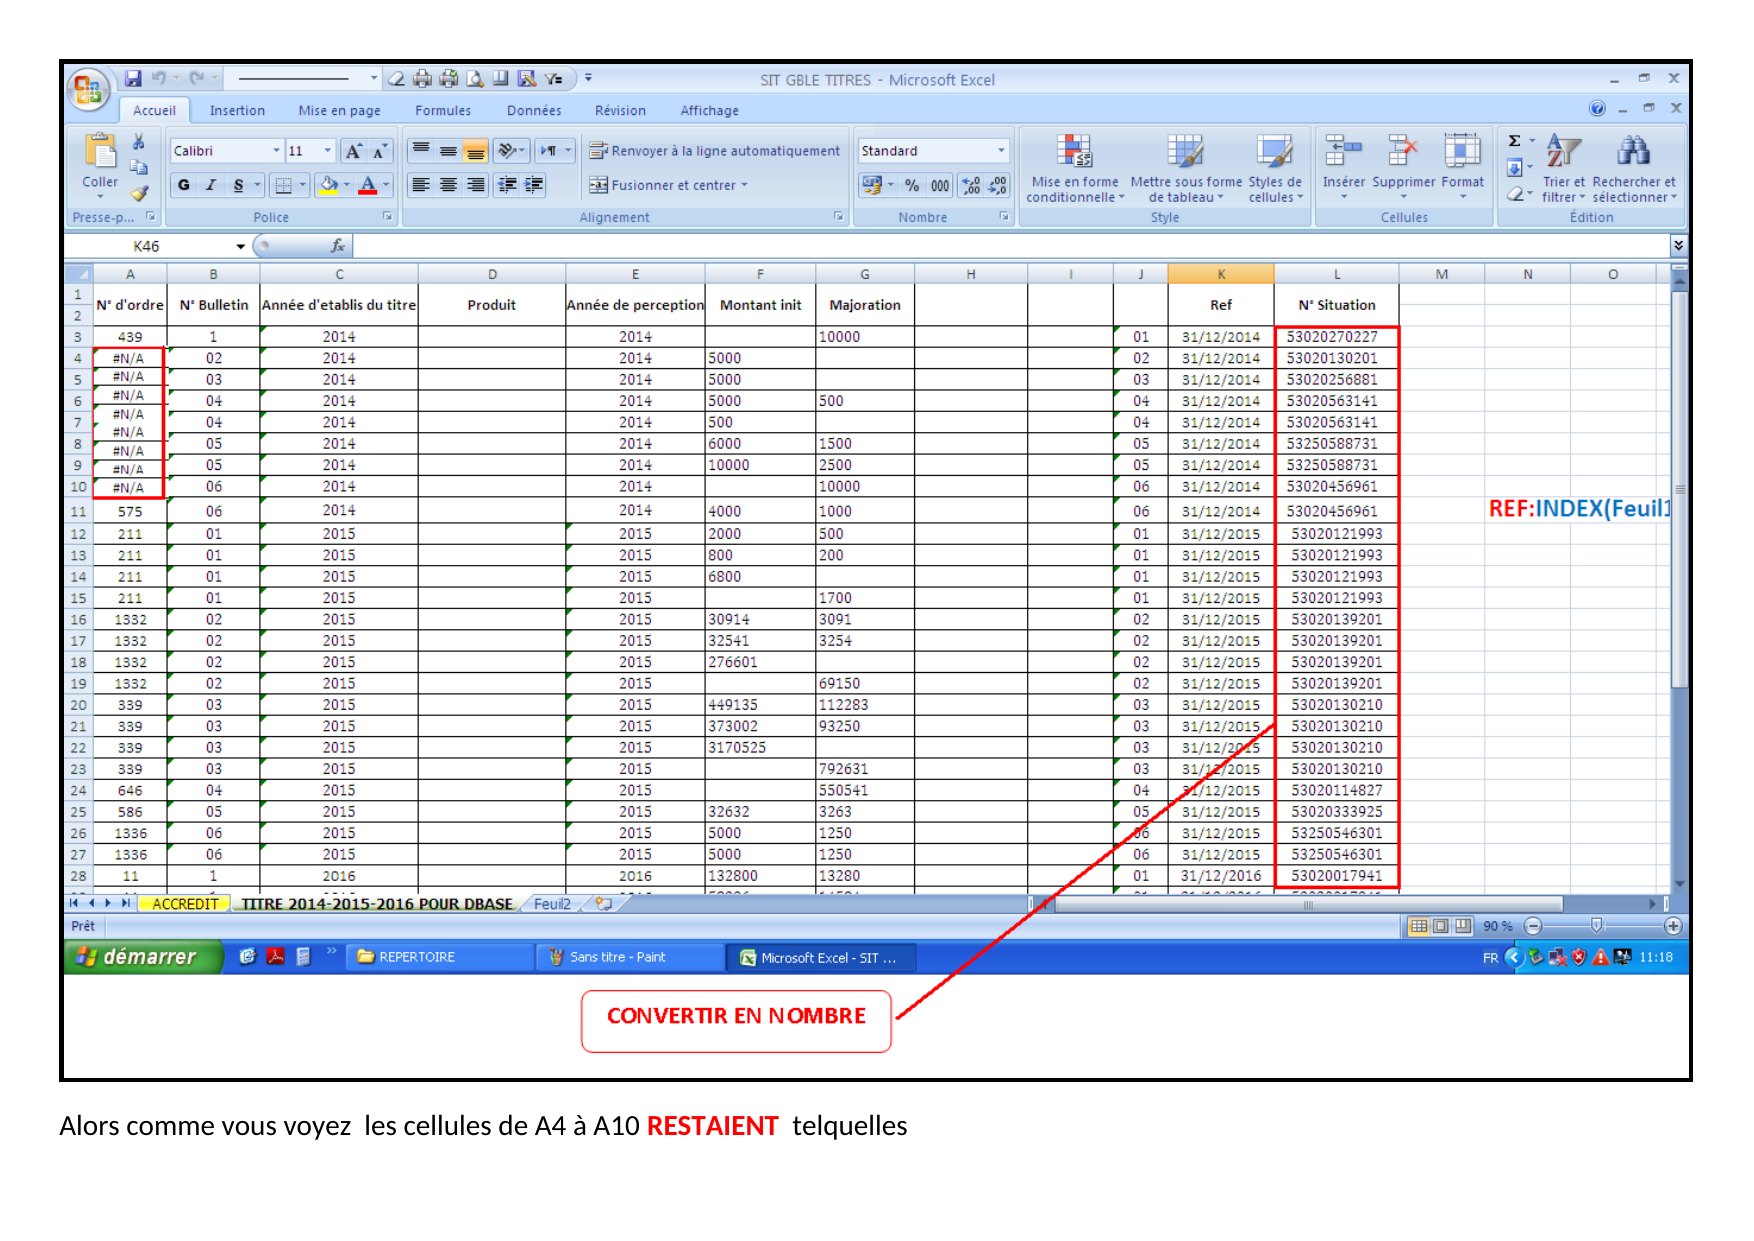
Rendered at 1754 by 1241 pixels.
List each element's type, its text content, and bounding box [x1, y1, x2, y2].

picture [64, 64, 1689, 1078]
text Alors comme vous voyez les cellules de A4 à A10 RESTAIENT telquelles [59, 1107, 1695, 1143]
